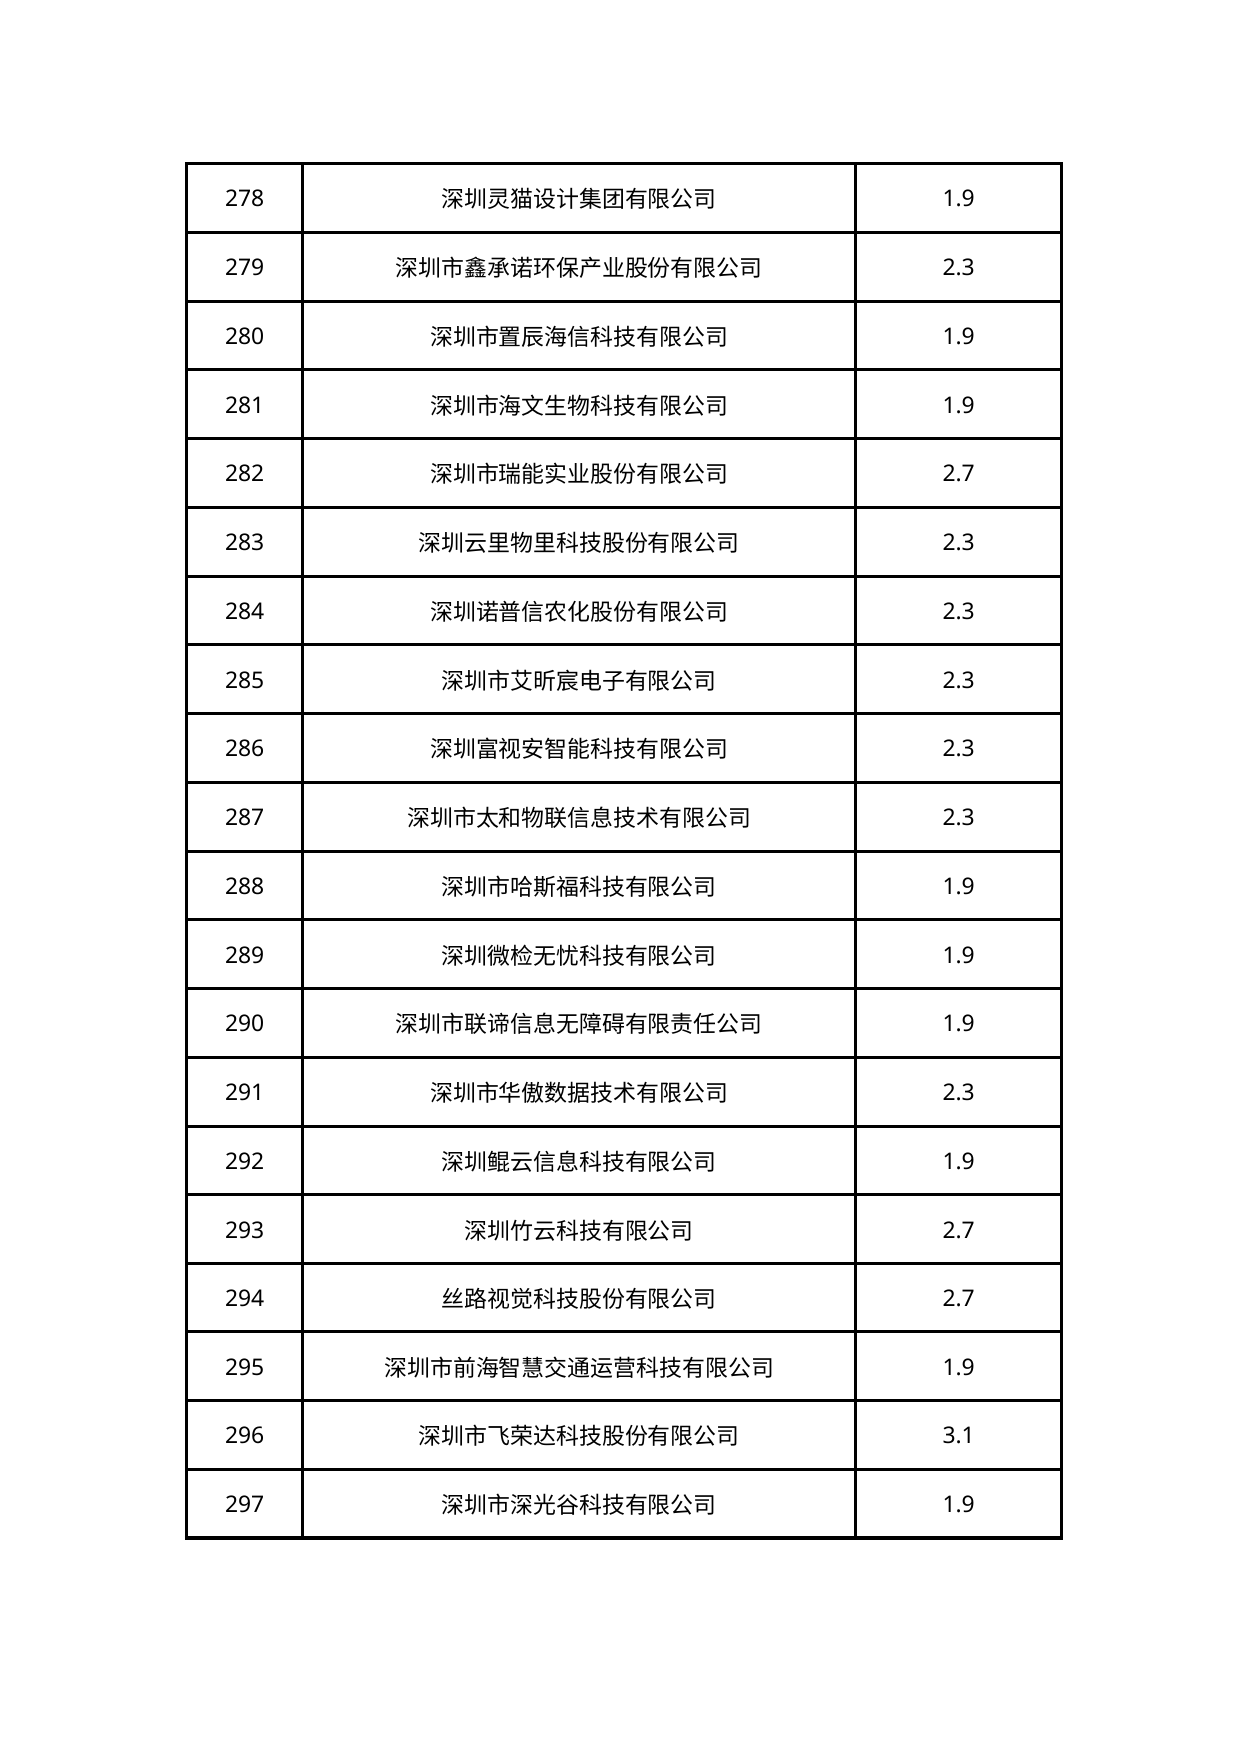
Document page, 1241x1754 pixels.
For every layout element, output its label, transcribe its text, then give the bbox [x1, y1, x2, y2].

table_cell 289 [188, 921, 301, 987]
table_cell 281 [188, 371, 301, 437]
table_cell 1.9 [857, 921, 1060, 987]
table_cell 285 [188, 646, 301, 712]
table_cell 1.9 [857, 1471, 1060, 1536]
table_cell 1.9 [857, 990, 1060, 1056]
table_cell 1.9 [857, 1333, 1060, 1399]
table_cell 291 [188, 1059, 301, 1124]
table_cell 279 [188, 234, 301, 299]
table_cell 292 [188, 1128, 301, 1193]
table_cell 深圳市飞荣达科技股份有限公司 [304, 1402, 854, 1468]
table_cell 2.7 [857, 1196, 1060, 1262]
table_cell 278 [188, 165, 301, 231]
table_cell 2.3 [857, 646, 1060, 712]
table_cell 深圳市太和物联信息技术有限公司 [304, 784, 854, 849]
table_cell 2.3 [857, 509, 1060, 574]
table_cell 286 [188, 715, 301, 781]
table_cell 293 [188, 1196, 301, 1262]
table_cell 1.9 [857, 371, 1060, 437]
table_cell 深圳市鑫承诺环保产业股份有限公司 [304, 234, 854, 299]
table_cell 290 [188, 990, 301, 1056]
table_cell 294 [188, 1265, 301, 1330]
table_cell 280 [188, 303, 301, 368]
table_cell 深圳市华傲数据技术有限公司 [304, 1059, 854, 1124]
table_cell 深圳竹云科技有限公司 [304, 1196, 854, 1262]
table_cell 287 [188, 784, 301, 849]
table_cell 深圳市哈斯福科技有限公司 [304, 853, 854, 918]
table_cell 深圳诺普信农化股份有限公司 [304, 578, 854, 643]
table_cell 2.3 [857, 578, 1060, 643]
table_cell 1.9 [857, 303, 1060, 368]
table_cell 深圳灵猫设计集团有限公司 [304, 165, 854, 231]
table_cell 288 [188, 853, 301, 918]
table_cell 282 [188, 440, 301, 506]
table_cell 深圳微检无忧科技有限公司 [304, 921, 854, 987]
table_cell 深圳市艾昕宸电子有限公司 [304, 646, 854, 712]
table_cell 深圳市深光谷科技有限公司 [304, 1471, 854, 1536]
table_cell 1.9 [857, 1128, 1060, 1193]
table_cell 2.3 [857, 1059, 1060, 1124]
table_cell 深圳市瑞能实业股份有限公司 [304, 440, 854, 506]
table_cell 深圳鲲云信息科技有限公司 [304, 1128, 854, 1193]
table_cell 2.3 [857, 234, 1060, 299]
table_cell 296 [188, 1402, 301, 1468]
table_cell 297 [188, 1471, 301, 1536]
table_cell 深圳市前海智慧交通运营科技有限公司 [304, 1333, 854, 1399]
table_cell 深圳富视安智能科技有限公司 [304, 715, 854, 781]
table_cell 丝路视觉科技股份有限公司 [304, 1265, 854, 1330]
table_cell 2.3 [857, 784, 1060, 849]
table_cell 2.3 [857, 715, 1060, 781]
table_cell 3.1 [857, 1402, 1060, 1468]
table_cell 深圳云里物里科技股份有限公司 [304, 509, 854, 574]
table_cell 1.9 [857, 853, 1060, 918]
table_cell 1.9 [857, 165, 1060, 231]
table_cell 2.7 [857, 440, 1060, 506]
table_cell 284 [188, 578, 301, 643]
table_cell 295 [188, 1333, 301, 1399]
table_cell 深圳市联谛信息无障碍有限责任公司 [304, 990, 854, 1056]
table_cell 2.7 [857, 1265, 1060, 1330]
table_cell 深圳市海文生物科技有限公司 [304, 371, 854, 437]
table_cell 283 [188, 509, 301, 574]
table_cell 深圳市置辰海信科技有限公司 [304, 303, 854, 368]
